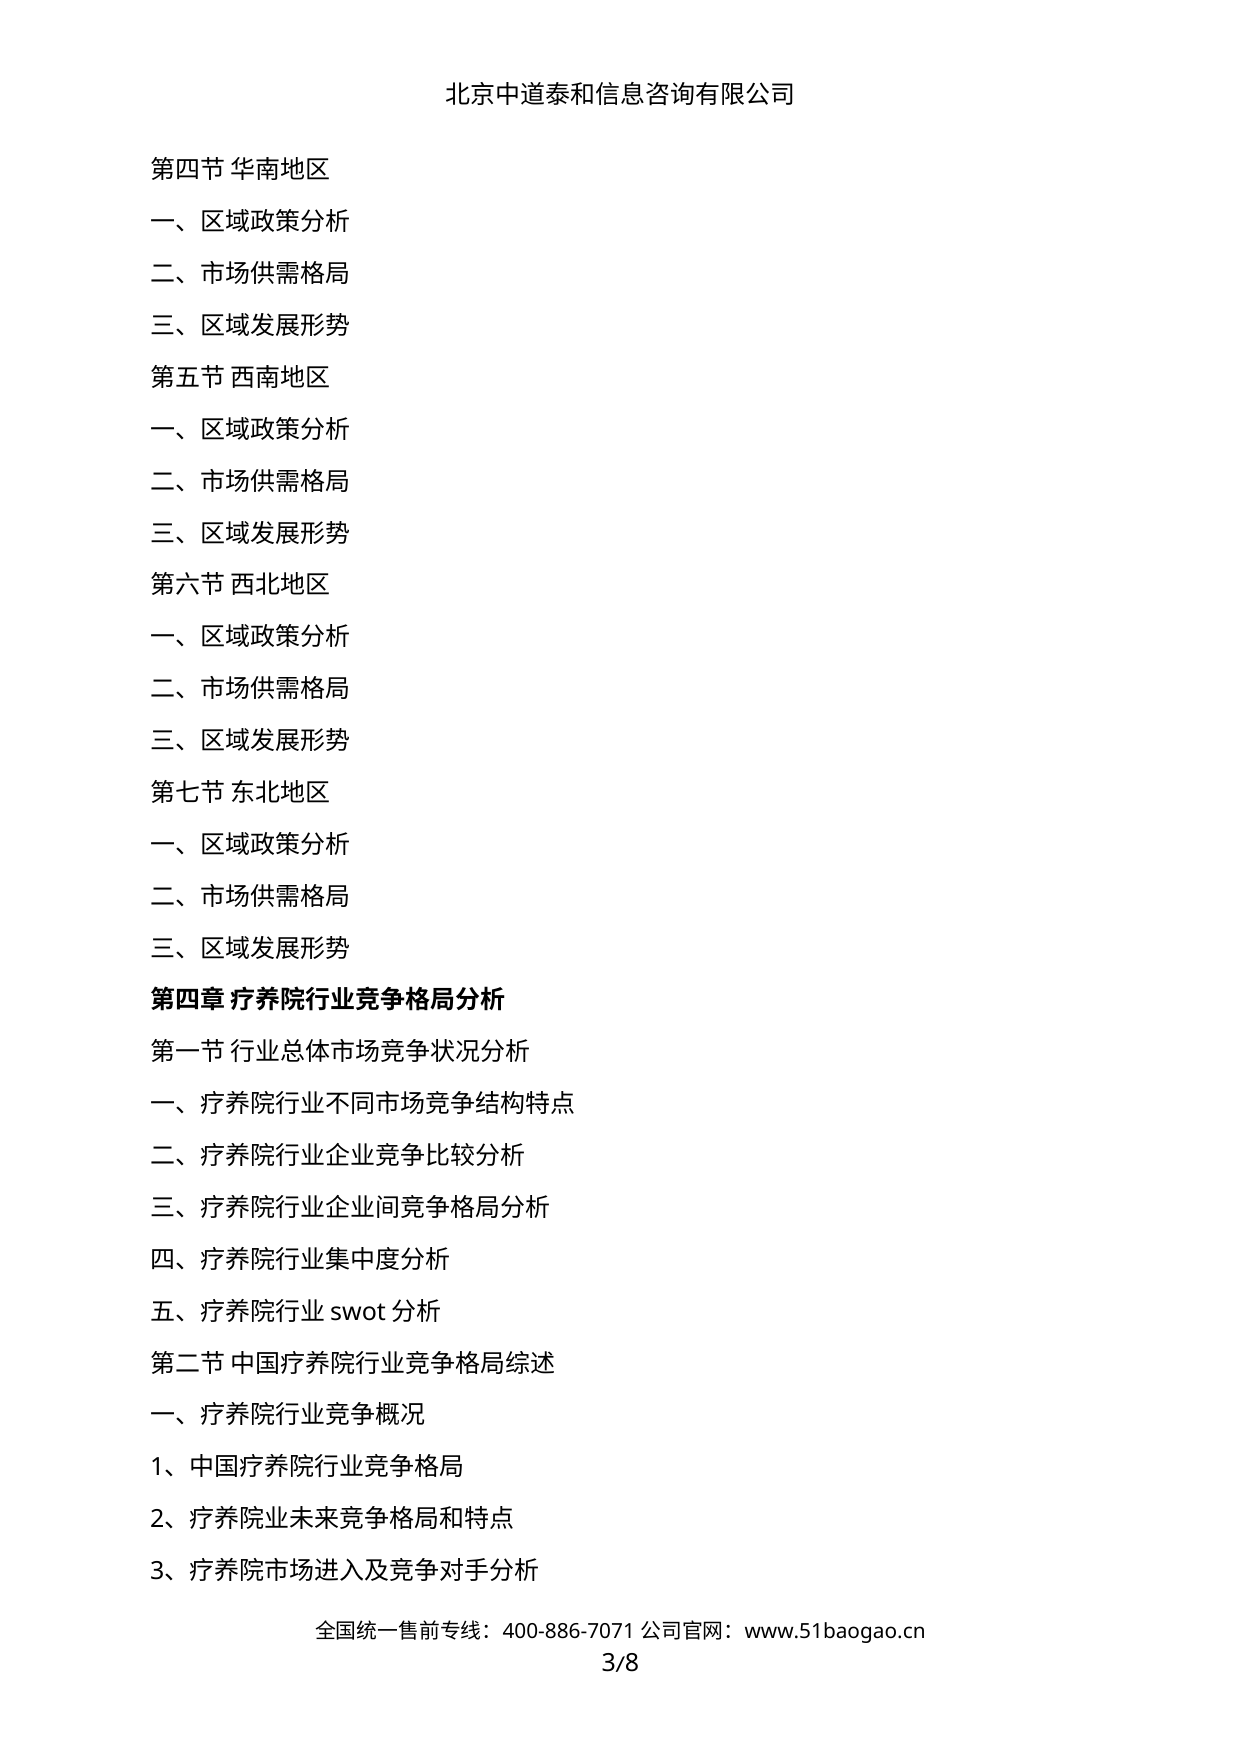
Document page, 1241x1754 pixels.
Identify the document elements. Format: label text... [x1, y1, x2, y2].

text 第五节 西南地区 [150, 357, 1090, 394]
text 一、区域政策分析 [150, 202, 1090, 238]
text 第四章 疗养院行业竞争格局分析 [150, 980, 1090, 1016]
text 第七节 东北地区 [150, 772, 1090, 809]
text 一、区域政策分析 [150, 409, 1090, 446]
text 四、疗养院行业集中度分析 [150, 1239, 1090, 1276]
text 三、区域发展形势 [150, 513, 1090, 549]
text 1、中国疗养院行业竞争格局 [150, 1447, 1090, 1483]
text 二、市场供需格局 [150, 669, 1090, 705]
text 二、疗养院行业企业竞争比较分析 [150, 1136, 1090, 1172]
text 二、市场供需格局 [150, 254, 1090, 290]
text 三、区域发展形势 [150, 721, 1090, 757]
text 一、区域政策分析 [150, 824, 1090, 861]
text 2、疗养院业未来竞争格局和特点 [150, 1499, 1090, 1535]
text 第四节 华南地区 [150, 150, 1090, 186]
text 第二节 中国疗养院行业竞争格局综述 [150, 1343, 1090, 1379]
text 3、疗养院市场进入及竞争对手分析 [150, 1551, 1090, 1587]
text 三、区域发展形势 [150, 306, 1090, 342]
text 三、疗养院行业企业间竞争格局分析 [150, 1187, 1090, 1224]
text 一、区域政策分析 [150, 617, 1090, 653]
text 五、疗养院行业swot分析 [150, 1291, 1090, 1327]
text 第一节 行业总体市场竞争状况分析 [150, 1032, 1090, 1068]
text 二、市场供需格局 [150, 876, 1090, 912]
text 一、疗养院行业竞争概况 [150, 1395, 1090, 1431]
text 三、区域发展形势 [150, 928, 1090, 964]
text 第六节 西北地区 [150, 565, 1090, 601]
text 一、疗养院行业不同市场竞争结构特点 [150, 1084, 1090, 1120]
text 二、市场供需格局 [150, 461, 1090, 497]
